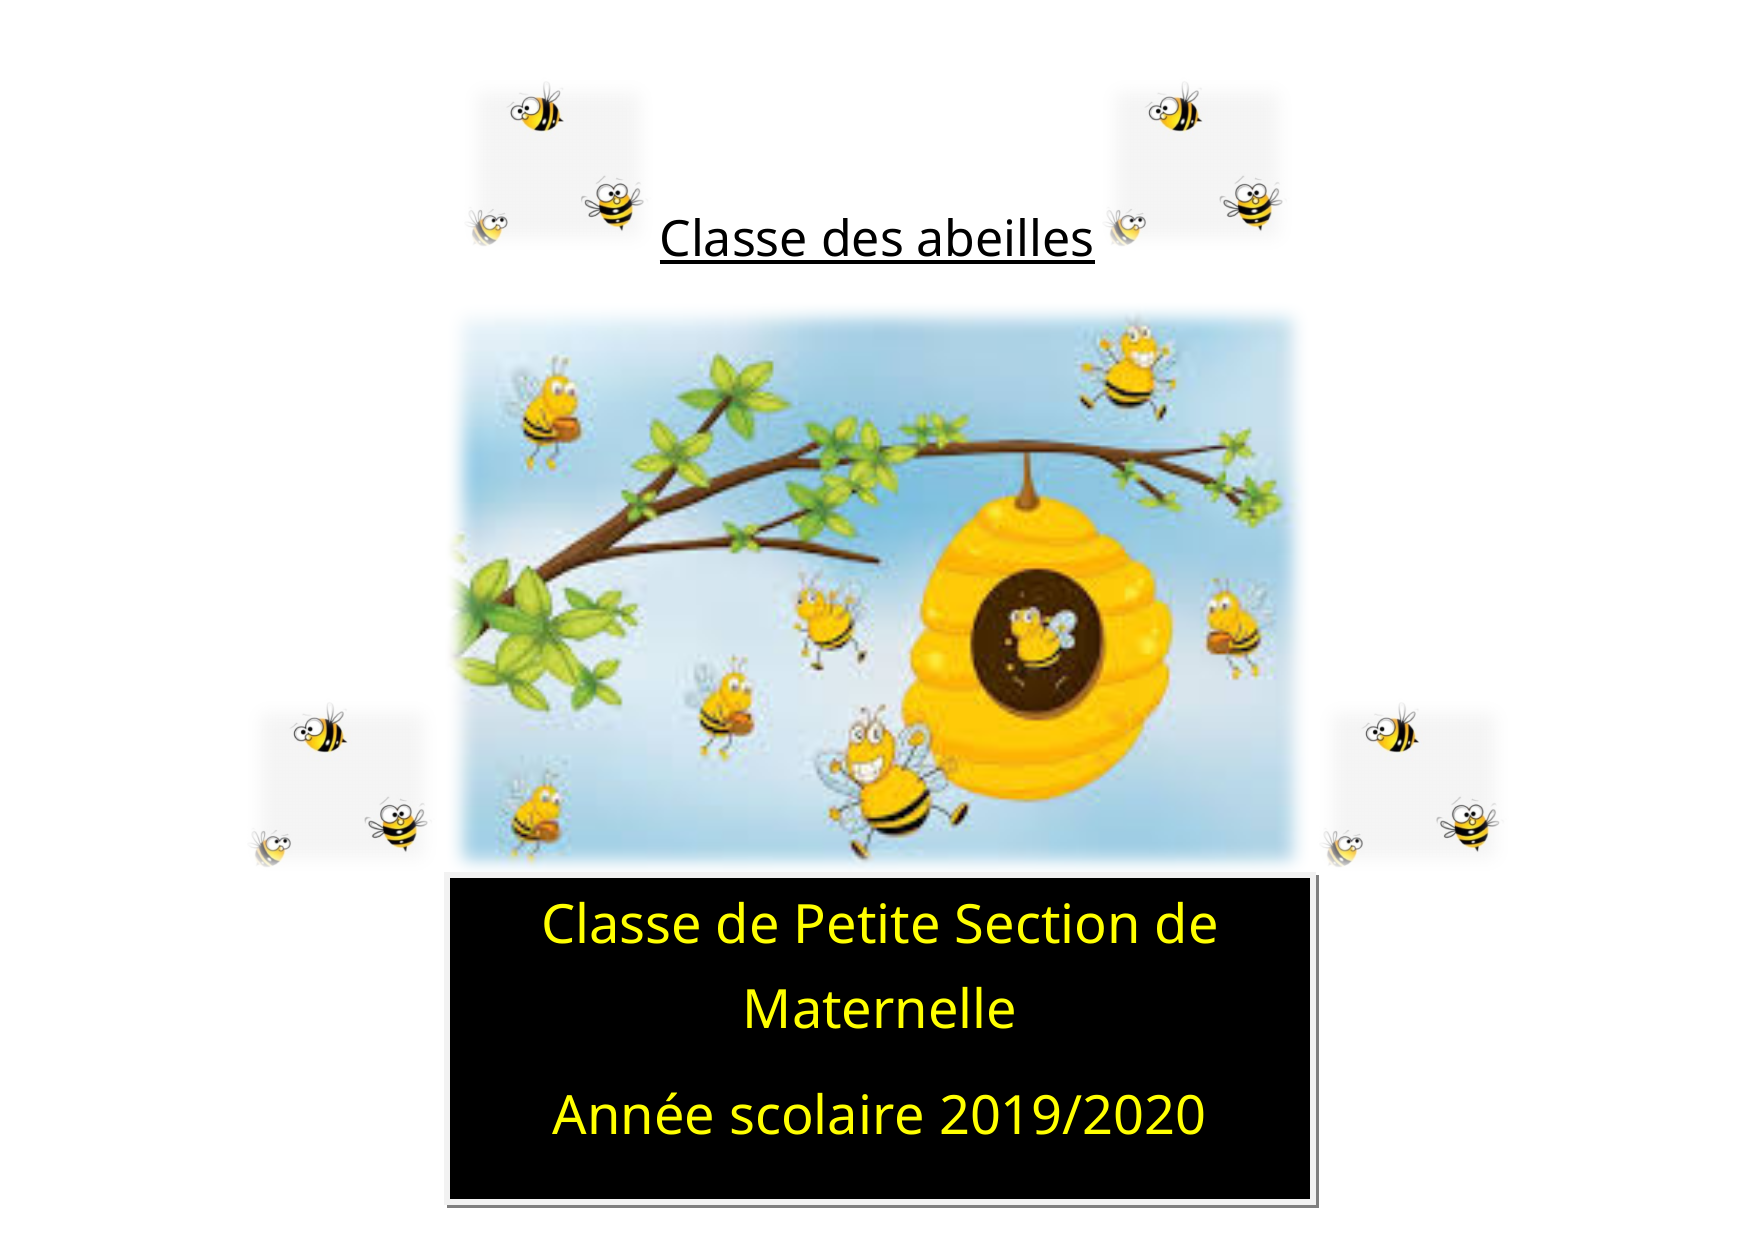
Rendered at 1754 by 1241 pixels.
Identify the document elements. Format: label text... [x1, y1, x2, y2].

picture [489, 104, 629, 226]
picture [1344, 725, 1484, 847]
picture [474, 330, 1282, 849]
picture [272, 725, 413, 847]
text Classe des abeilles [75, 75, 1679, 271]
picture [1127, 104, 1267, 226]
